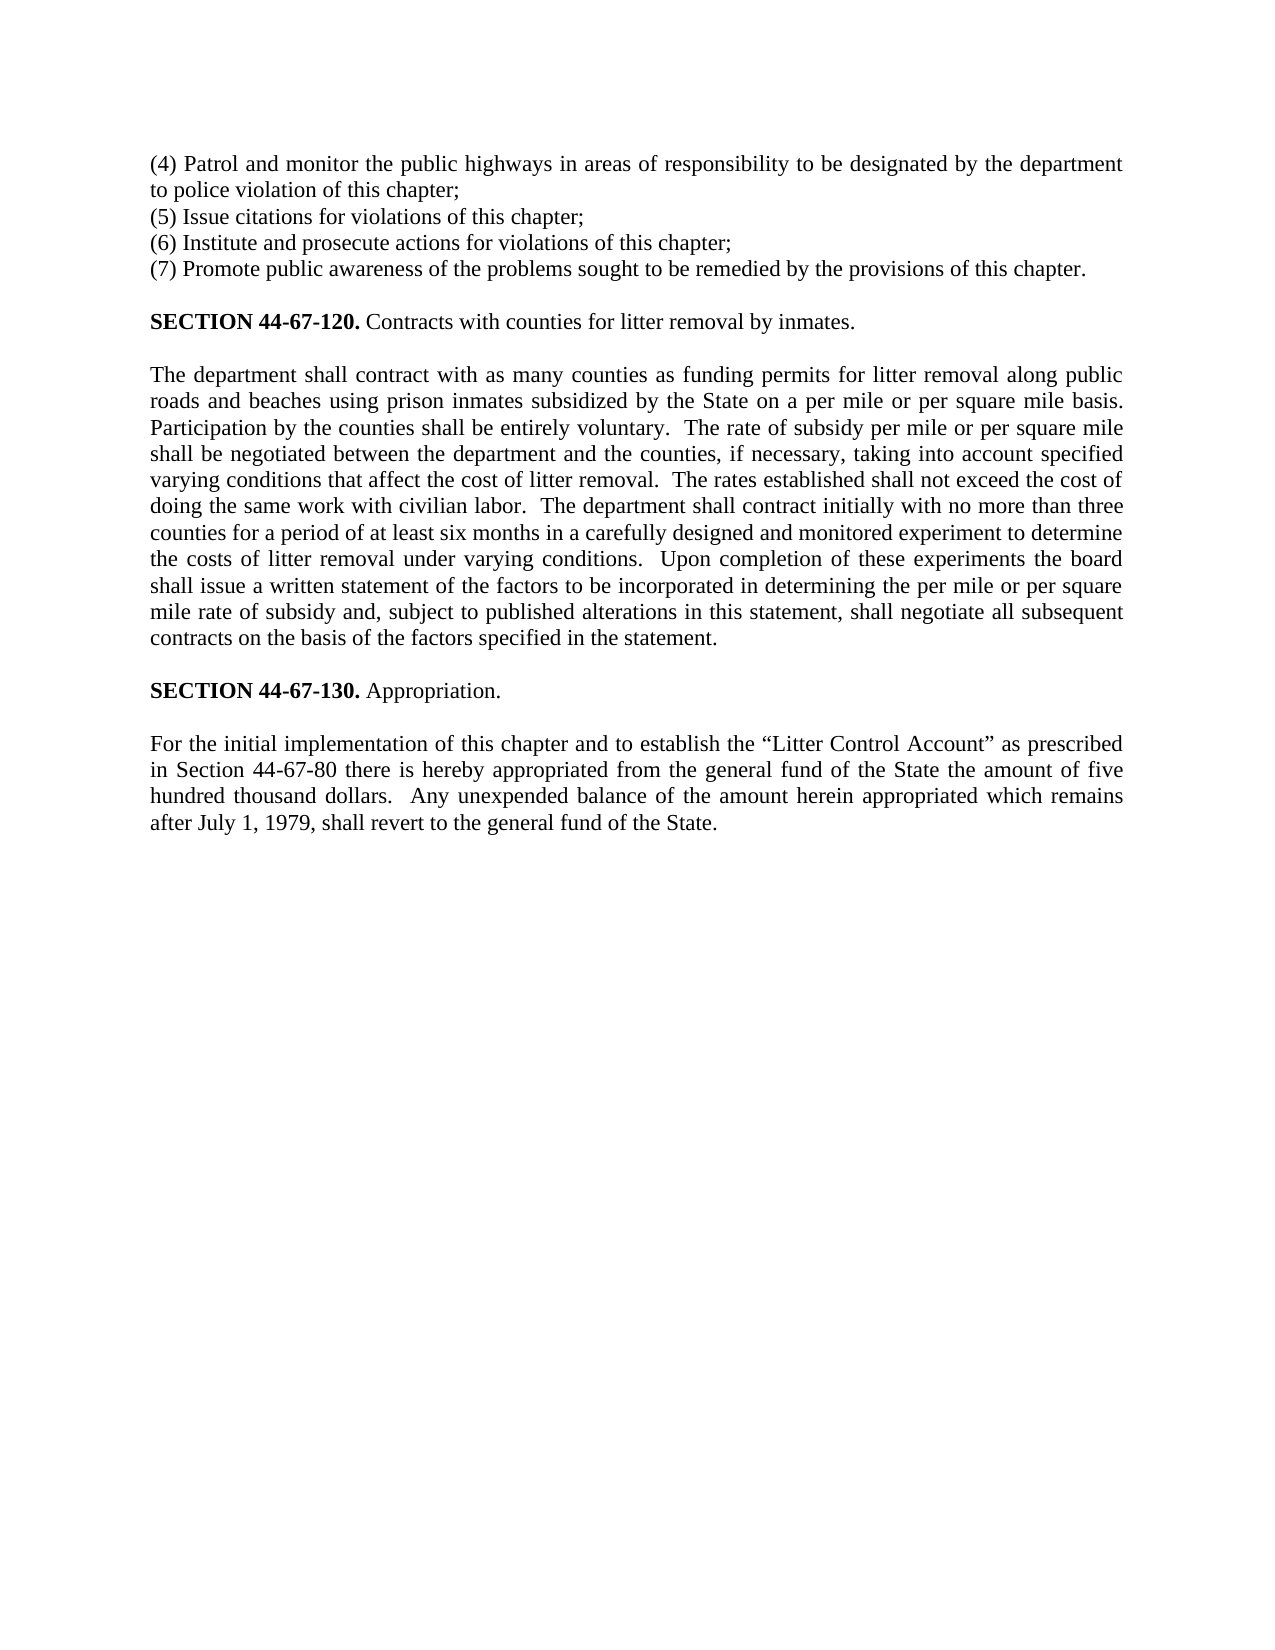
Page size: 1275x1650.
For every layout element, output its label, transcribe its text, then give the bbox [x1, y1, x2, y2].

text SECTION 44-67-130. Appropriation. [150, 677, 1125, 703]
text (7) Promote public awareness of the problems sought to be remedied by the provisions of this chapter. [150, 255, 1125, 282]
text For the initial implementation of this chapter and to establish the “Litter Control Account” as prescribed in Section 44-67-80 there is hereby appropriated from the general fund of the State the amount of five hundred thousand dollars. Any unexpended balance of the amount herein appropriated which remains after July 1, 1979, shall revert to the general fund of the State. [150, 730, 1125, 835]
text (6) Institute and prosecute actions for violations of this chapter; [150, 229, 1125, 255]
text (4) Patrol and monitor the public highways in areas of responsibility to be designated by the department to police violation of this chapter; [150, 150, 1125, 203]
text (5) Issue citations for violations of this chapter; [150, 203, 1125, 229]
text SECTION 44-67-120. Contracts with counties for litter removal by inmates. [150, 308, 1125, 334]
text The department shall contract with as many counties as funding permits for litter removal along public roads and beaches using prison inmates subsidized by the State on a per mile or per square mile basis. Participation by the counties shall be entirely voluntary. The rate of subsidy per mile or per square mile shall be negotiated between the department and the counties, if necessary, taking into account specified varying conditions that affect the cost of litter removal. The rates established shall not exceed the cost of doing the same work with civilian labor. The department shall contract initially with no more than three counties for a period of at least six months in a carefully designed and monitored experiment to determine the costs of litter removal under varying conditions. Upon completion of these experiments the board shall issue a written statement of the factors to be incorporated in determining the per mile or per square mile rate of subsidy and, subject to published alterations in this statement, shall negotiate all subsequent contracts on the basis of the factors specified in the statement. [150, 361, 1125, 651]
